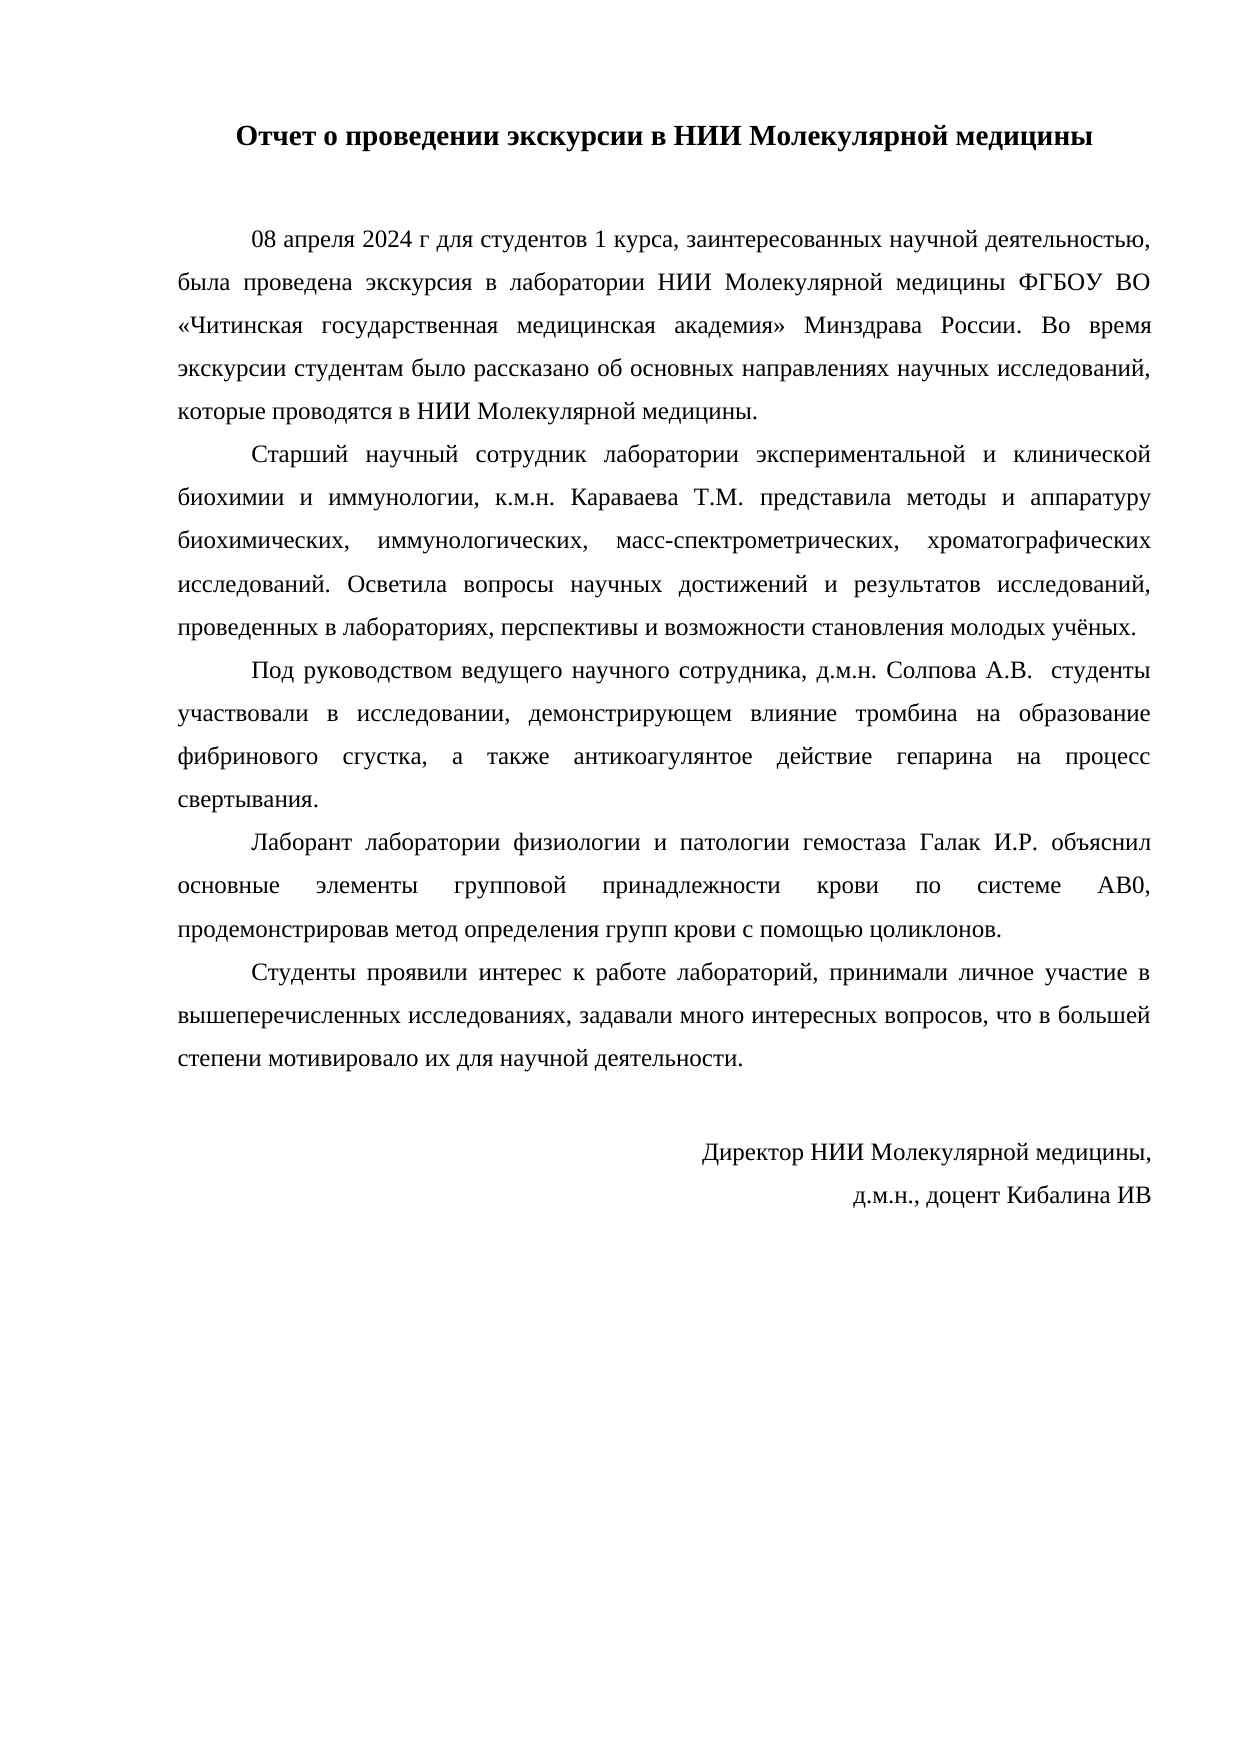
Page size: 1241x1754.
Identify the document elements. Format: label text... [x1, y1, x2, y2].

text 08 апреля 2024 г для студентов 1 курса, заинтересованных научной деятельностью, была проведена экскурсия в лаборатории НИИ Молекулярной медицины ФГБОУ ВО «Читинская государственная медицинская академия» Минздрава России. Во время экскурсии студентам было рассказано об основных направлениях научных исследований, которые проводятся в НИИ Молекулярной медицины. [177, 224, 1152, 425]
text Под руководством ведущего научного сотрудника, д.м.н. Солпова А.В. студенты участвовали в исследовании, демонстрирующем влияние тромбина на образование фибринового сгустка, а также антикоагулянтое действие гепарина на процесс свертывания. [177, 655, 1152, 813]
text д.м.н., доцент Кибалина ИВ [177, 1180, 1152, 1208]
text Лаборант лаборатории физиологии и патологии гемостаза Галак И.Р. объяснил основные элементы групповой принадлежности крови по системе АВ0, продемонстрировав метод определения групп крови с помощью цоликлонов. [177, 827, 1152, 942]
text Директор НИИ Молекулярной медицины, [177, 1137, 1152, 1165]
text Отчет о проведении экскурсии в НИИ Молекулярной медицины [177, 118, 1152, 152]
text Старший научный сотрудник лаборатории экспериментальной и клинической биохимии и иммунологии, к.м.н. Караваева Т.М. представила методы и аппаратуру биохимических, иммунологических, масс-спектрометрических, хроматографических исследований. Осветила вопросы научных достижений и результатов исследований, проведенных в лабораториях, перспективы и возможности становления молодых учёных. [177, 439, 1152, 641]
text Студенты проявили интерес к работе лабораторий, принимали личное участие в вышеперечисленных исследованиях, задавали много интересных вопросов, что в большей степени мотивировало их для научной деятельности. [177, 957, 1152, 1072]
